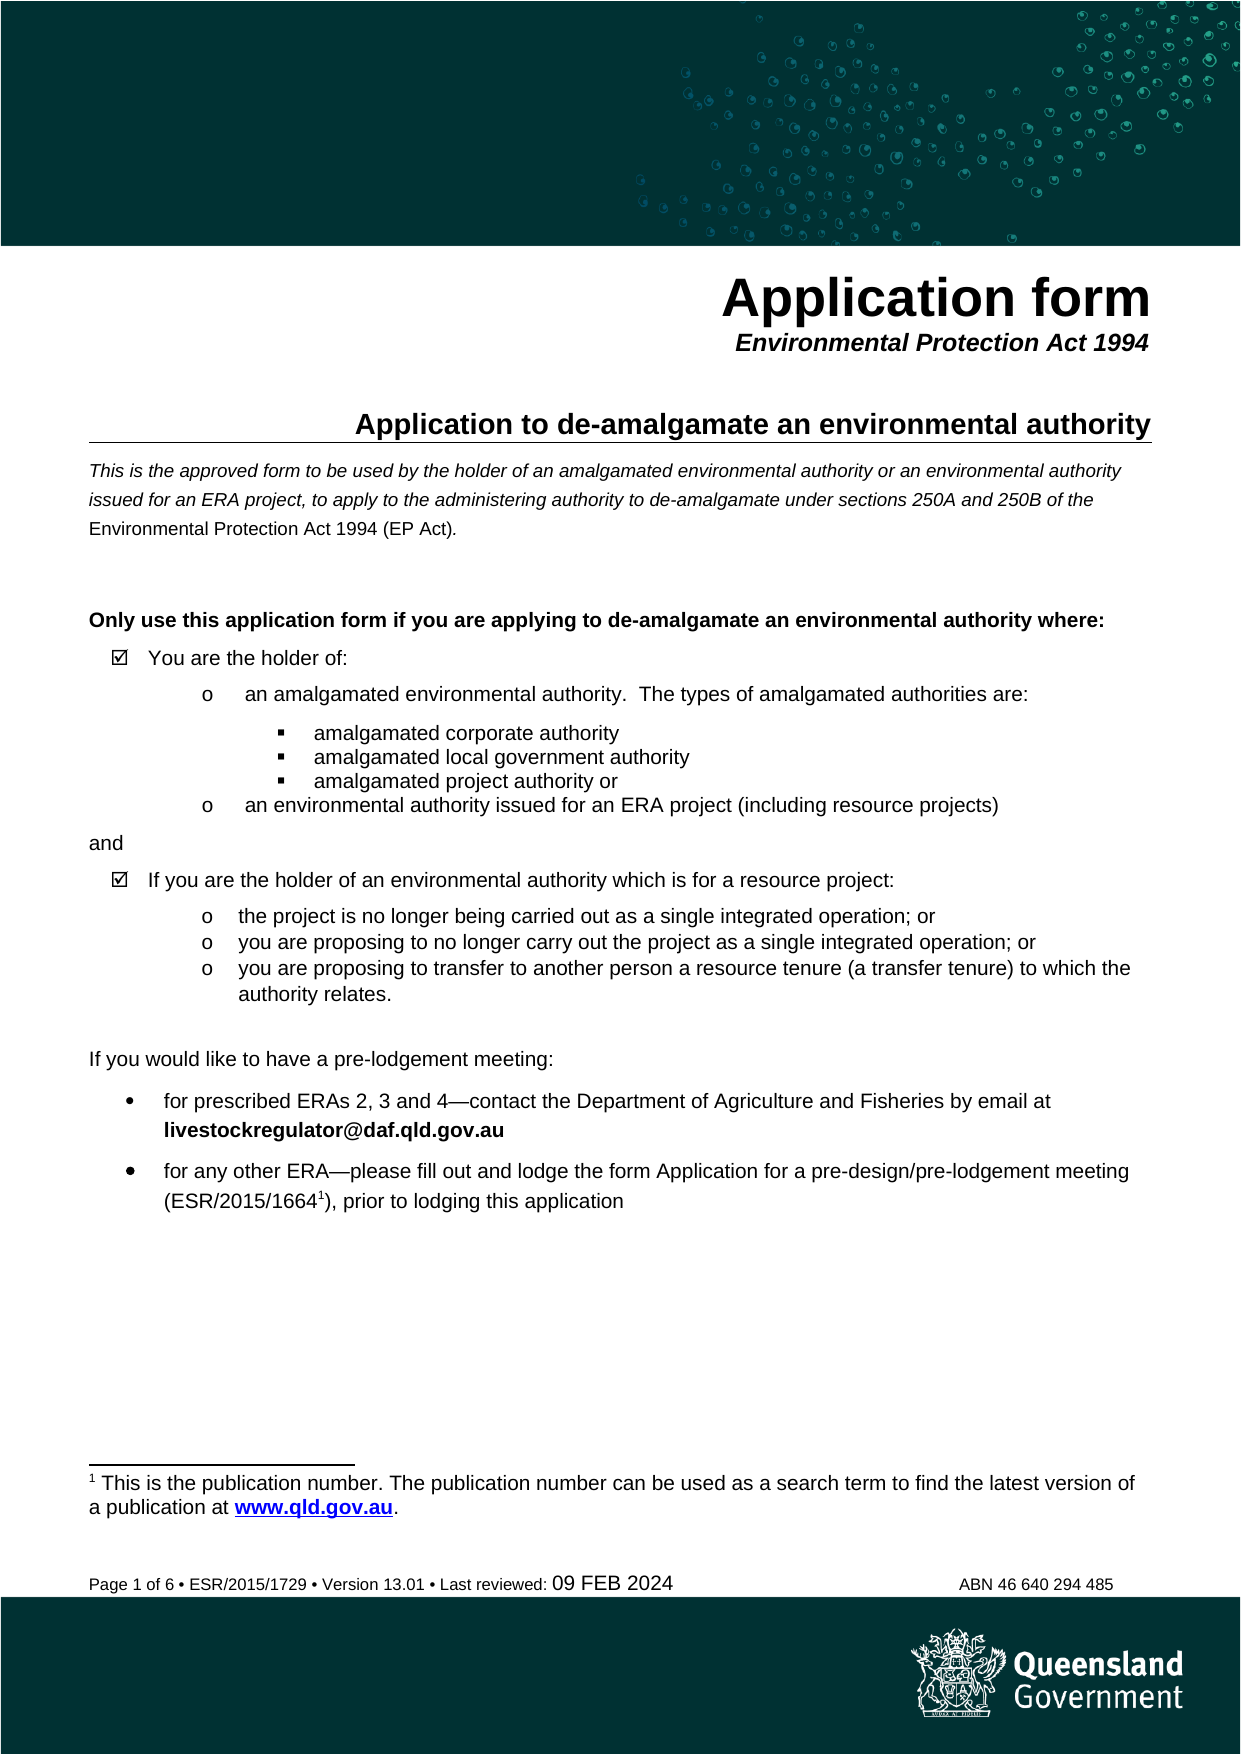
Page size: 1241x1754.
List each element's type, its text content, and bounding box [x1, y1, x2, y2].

list for any other ERA—please fill out and lodge the form Application for a pre-design/pre-lodgement meeting (ESR/2015/1664), prior to lodging this application [126, 1156, 1152, 1214]
text This is the approved form to be used by the holder of an amalgamated environmental authority or an environmental authority issued for an ERA project, to apply to the administering authority to de-amalgamate under sections 250A and 250B of the Environmental Protection Act 1994 (EP Act). [89, 454, 1152, 541]
list the project is no longer being carried out as a single integrated operation; or [201, 904, 1152, 930]
list an environmental authority issued for an ERA project (including resource projects) [201, 793, 1152, 818]
text Only use this application form if you are applying to de-amalgamate an environmental authority where: [89, 604, 1152, 633]
list amalgamated local government authority [276, 744, 1152, 769]
list an amalgamated environmental authority. The types of amalgamated authorities are: [201, 682, 1152, 708]
title Application to de-amalgamate an environmental authority [89, 407, 1152, 442]
text Application form [89, 266, 1152, 328]
picture [0, 1, 1241, 1754]
list If you are the holder of an environmental authority which is for a resource project: [110, 867, 1152, 892]
text and [89, 831, 1152, 855]
list You are the holder of: [110, 646, 1152, 670]
list for prescribed ERAs 2, 3 and 4—contact the Department of Agriculture and Fisheries by email at livestockregulator@daf.qld.gov.au [126, 1085, 1152, 1143]
list amalgamated project authority or [276, 769, 1152, 793]
text If you would like to have a pre-lodgement meeting: [89, 1043, 1152, 1072]
list amalgamated corporate authority [276, 721, 1152, 744]
list you are proposing to no longer carry out the project as a single integrated operation; or [201, 930, 1152, 956]
list you are proposing to transfer to another person a resource tenure (a transfer tenure) to which the authority relates. [201, 956, 1152, 1006]
subtitle Environmental Protection Act 1994 [89, 328, 1152, 357]
